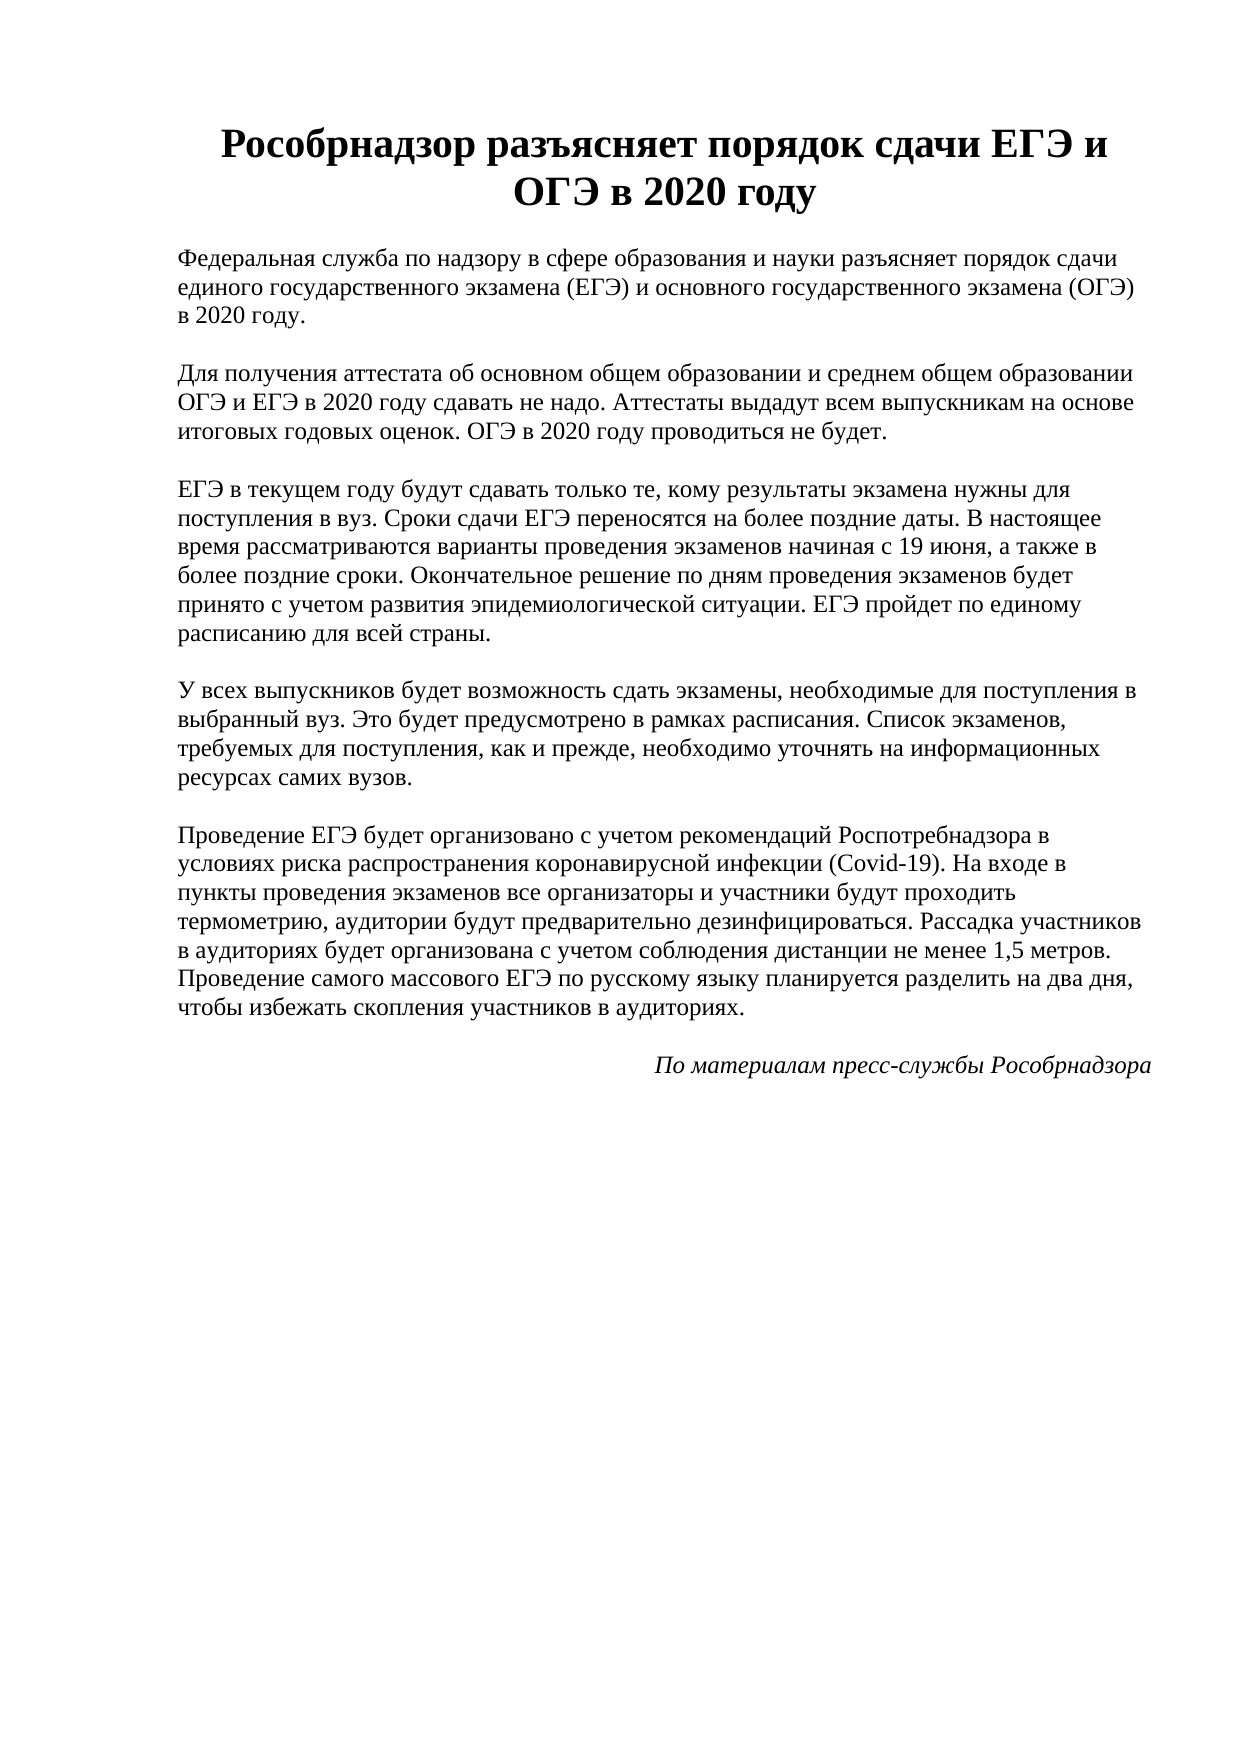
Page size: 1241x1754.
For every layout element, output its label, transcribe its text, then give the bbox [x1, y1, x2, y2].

text ЕГЭ в текущем году будут сдавать только те, кому результаты экзамена нужны для поступления в вуз. Сроки сдачи ЕГЭ переносятся на более поздние даты. В настоящее время рассматриваются варианты проведения экзаменов начиная с 19 июня, а также в более поздние сроки. Окончательное решение по дням проведения экзаменов будет принято с учетом развития эпидемиологической ситуации. ЕГЭ пройдет по единому расписанию для всей страны. [177, 474, 1152, 646]
text Рособрнадзор разъясняет порядок сдачи ЕГЭ и ОГЭ в 2020 году [177, 118, 1152, 214]
text Проведение ЕГЭ будет организовано с учетом рекомендаций Роспотребнадзора в условиях риска распространения коронавирусной инфекции (Covid-19). На входе в пункты проведения экзаменов все организаторы и участники будут проходить термометрию, аудитории будут предварительно дезинфицироваться. Рассадка участников в аудиториях будет организована с учетом соблюдения дистанции не менее 1,5 метров. Проведение самого массового ЕГЭ по русскому языку планируется разделить на два дня, чтобы избежать скопления участников в аудиториях. [177, 820, 1152, 1021]
text Для получения аттестата об основном общем образовании и среднем общем образовании ОГЭ и ЕГЭ в 2020 году сдавать не надо. Аттестаты выдадут всем выпускникам на основе итоговых годовых оценок. ОГЭ в 2020 году проводиться не будет. [177, 358, 1152, 445]
text У всех выпускников будет возможность сдать экзамены, необходимые для поступления в выбранный вуз. Это будет предусмотрено в рамках расписания. Список экзаменов, требуемых для поступления, как и прежде, необходимо уточнять на информационных ресурсах самих вузов. [177, 676, 1152, 791]
text Федеральная служба по надзору в сфере образования и науки разъясняет порядок сдачи единого государственного экзамена (ЕГЭ) и основного государственного экзамена (ОГЭ) в 2020 году. [177, 243, 1152, 329]
text По материалам пресс-службы Рособрнадзора [177, 1050, 1152, 1079]
